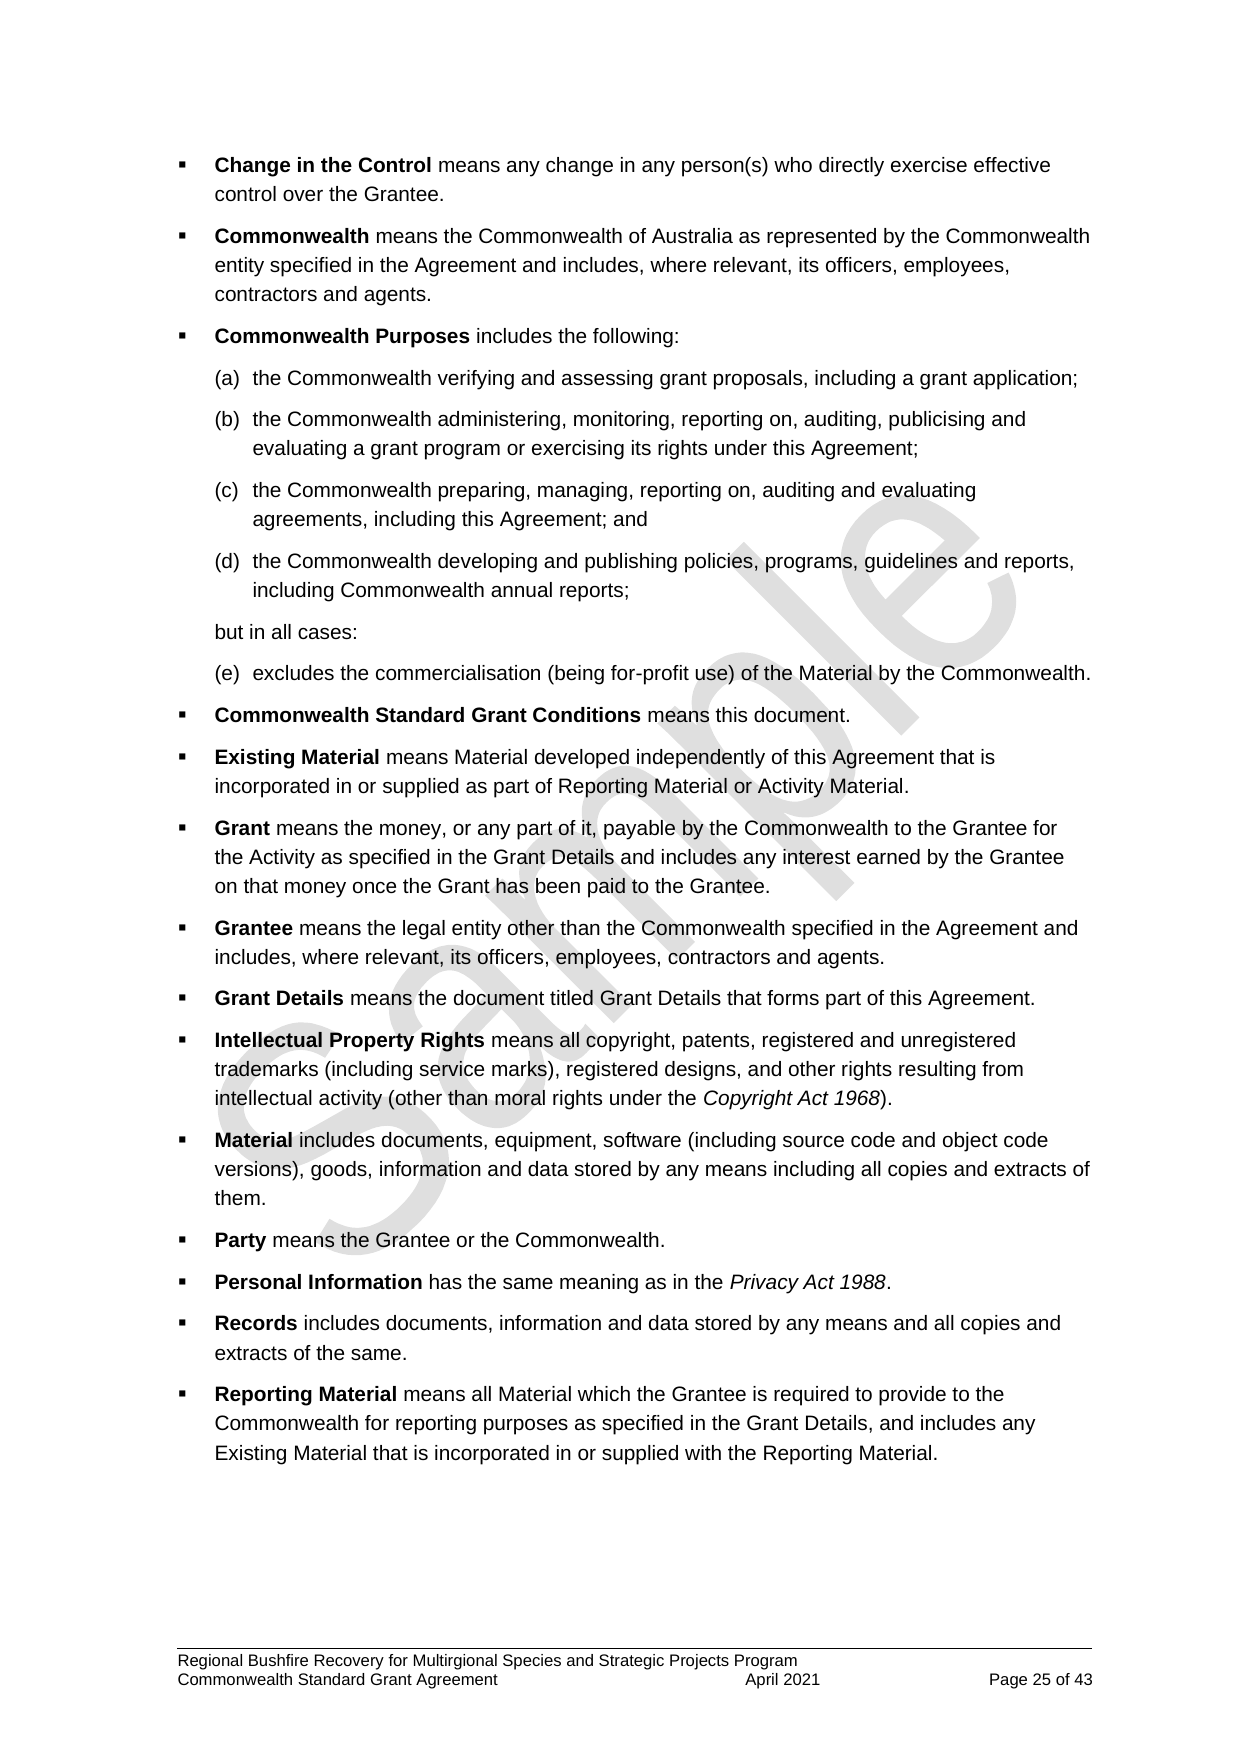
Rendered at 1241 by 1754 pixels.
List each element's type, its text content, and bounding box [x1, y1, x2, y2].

list Party means the Grantee or the Commonwealth. [177, 1223, 1092, 1252]
list Reporting Material means all Material which the Grantee is required to provide to the Commonwealth for reporting purposes as specified in the Grant Details, and includes any Existing Material that is incorporated in or supplied with the Reporting Material. [177, 1377, 1092, 1464]
list Intellectual Property Rights means all copyright, patents, registered and unregistered trademarks (including service marks), registered designs, and other rights resulting from intellectual activity (other than moral rights under the Copyright Act 1968). [177, 1023, 1092, 1110]
list Grantee means the legal entity other than the Commonwealth specified in the Agreement and includes, where relevant, its officers, employees, contractors and agents. [177, 910, 1092, 968]
list Personal Information has the same meaning as in the Privacy Act 1988. [177, 1264, 1092, 1293]
list Grant Details means the document titled Grant Details that forms part of this Agreement. [177, 981, 1092, 1010]
list but in all cases: [214, 614, 1092, 643]
list Existing Material means Material developed independently of this Agreement that is incorporated in or supplied as part of Reporting Material or Activity Material. [177, 739, 1092, 798]
list Commonwealth means the Commonwealth of Australia as represented by the Commonwealth entity specified in the Agreement and includes, where relevant, its officers, employees, contractors and agents. [177, 218, 1092, 306]
list Grant means the money, or any part of it, payable by the Commonwealth to the Grantee for the Activity as specified in the Grant Details and includes any interest earned by the Grantee on that money once the Grant has been paid to the Grantee. [177, 810, 1092, 898]
list Commonwealth Purposes includes the following: [177, 318, 1092, 348]
list excludes the commercialisation (being for‐profit use) of the Material by the Commonwealth. [214, 656, 1092, 685]
list Change in the Control means any change in any person(s) who directly exercise effective control over the Grantee. [177, 148, 1092, 206]
list Records includes documents, information and data stored by any means and all copies and extracts of the same. [177, 1306, 1092, 1364]
list the Commonwealth verifying and assessing grant proposals, including a grant application; [214, 360, 1092, 389]
list Material includes documents, equipment, software (including source code and object code versions), goods, information and data stored by any means including all copies and extracts of them. [177, 1123, 1092, 1210]
list the Commonwealth administering, monitoring, reporting on, auditing, publicising and evaluating a grant program or exercising its rights under this Agreement; [214, 402, 1092, 460]
list Commonwealth Standard Grant Conditions means this document. [177, 698, 1092, 727]
list the Commonwealth preparing, managing, reporting on, auditing and evaluating agreements, including this Agreement; and [214, 473, 1092, 531]
list the Commonwealth developing and publishing policies, programs, guidelines and reports, including Commonwealth annual reports; [214, 543, 1092, 602]
